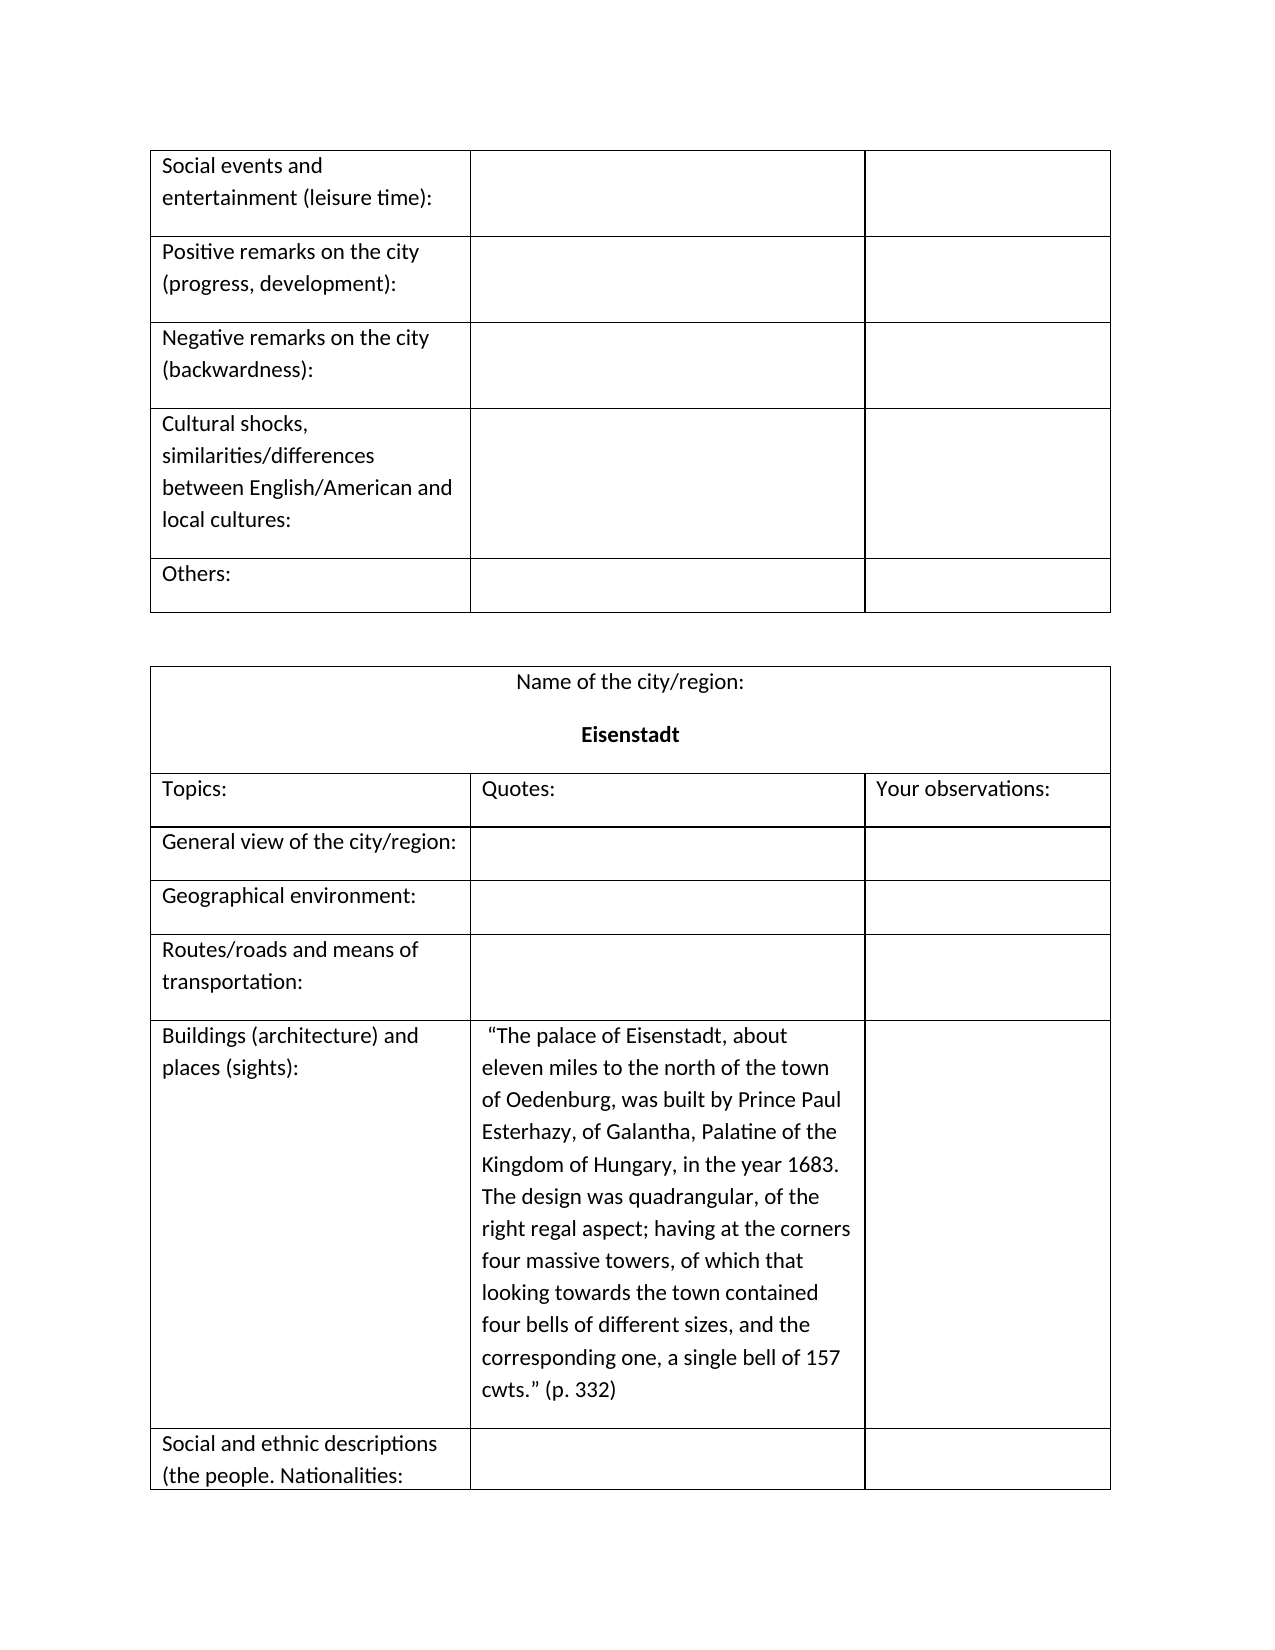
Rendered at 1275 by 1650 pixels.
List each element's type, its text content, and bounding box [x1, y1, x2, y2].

table_cell [866, 935, 1110, 1020]
table_cell [866, 559, 1110, 612]
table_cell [151, 1429, 470, 1489]
table_cell [471, 409, 864, 558]
table_cell [471, 935, 864, 1020]
table_cell “The palace of Eisenstadt, about eleven miles to the north of the town of Oedenburg, was built by Prince Paul Esterhazy, of Galantha, Palatine of the Kingdom of Hungary, in the year 1683. The design was quadrangular, of the right regal aspect; having at the corners four massive towers, of which that looking towards the town contained four bells of different sizes, and the corresponding one, a single bell of 157 cwts.” (p. 332) [471, 1021, 864, 1428]
table_cell Positive remarks on the city (progress, development): [151, 237, 470, 322]
table_cell [471, 151, 864, 236]
table_cell [866, 151, 1110, 236]
table_cell [471, 881, 864, 934]
table_cell Buildings (architecture) and places (sights): [151, 1021, 470, 1428]
table_cell [866, 1429, 1110, 1489]
table_cell [471, 1429, 864, 1489]
table_cell General view of the city/region: [151, 828, 470, 880]
table_cell [471, 559, 864, 612]
table_cell [471, 828, 864, 880]
table_cell Topics: [151, 774, 470, 826]
table_cell Cultural shocks, similarities/differences between English/American and local cultures: [151, 409, 470, 558]
table_header Name of the city/region: Eisenstadt [151, 667, 1110, 773]
table_cell Geographical environment: [151, 881, 470, 934]
table_cell [866, 323, 1110, 408]
table_cell Social events and entertainment (leisure time): [151, 151, 470, 236]
table_cell Negative remarks on the city (backwardness): [151, 323, 470, 408]
table_cell [866, 237, 1110, 322]
table_cell Others: [151, 559, 470, 612]
table_cell [471, 237, 864, 322]
table_cell [866, 409, 1110, 558]
table_cell Routes/roads and means of transportation: [151, 935, 470, 1020]
table_cell [866, 1021, 1110, 1428]
table_cell [866, 828, 1110, 880]
table_cell [471, 323, 864, 408]
table_cell [866, 881, 1110, 934]
table_cell Quotes: [471, 774, 864, 826]
table_cell Your observations: [866, 774, 1110, 826]
